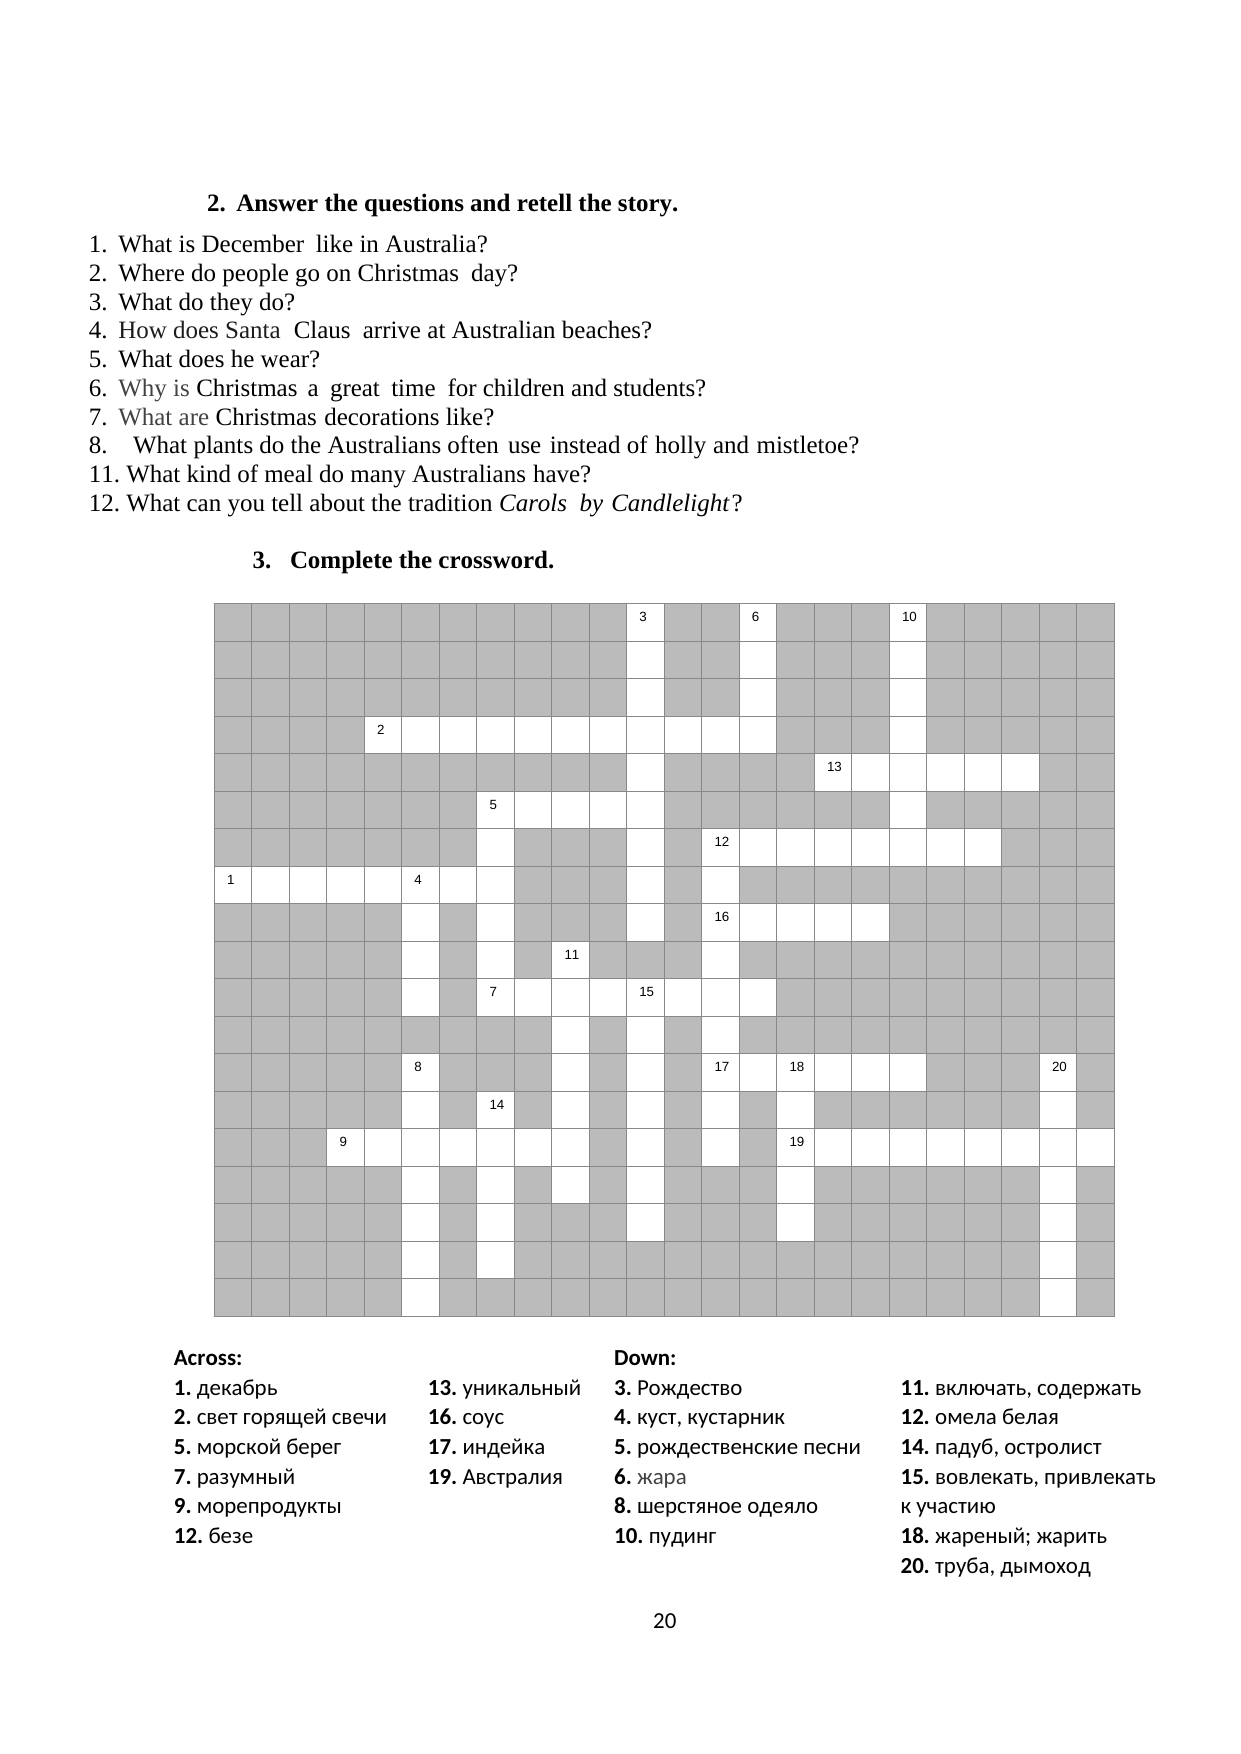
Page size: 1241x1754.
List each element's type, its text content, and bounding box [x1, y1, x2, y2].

table_cell [477, 1279, 514, 1316]
table_cell [365, 642, 401, 678]
table_cell [440, 1279, 476, 1316]
table_cell [590, 679, 626, 716]
table_cell [290, 754, 326, 791]
table_cell [252, 679, 289, 716]
table_cell [890, 1054, 926, 1091]
table_cell [1040, 754, 1076, 791]
table_cell [552, 1279, 589, 1316]
table_cell [515, 754, 551, 791]
table_cell [1002, 792, 1039, 828]
table_cell [890, 867, 926, 903]
table_cell [777, 1204, 814, 1241]
table_cell [477, 1204, 514, 1241]
table_cell [402, 1129, 439, 1166]
table_cell [740, 904, 776, 941]
table_cell [440, 1204, 476, 1241]
table_cell [815, 1167, 851, 1203]
table_cell [890, 904, 926, 941]
table_cell [1040, 1092, 1076, 1128]
table_cell [702, 754, 739, 791]
table_cell [365, 792, 401, 828]
table_cell 14 [477, 1092, 514, 1128]
table_cell [290, 1054, 326, 1091]
table_cell [252, 1129, 289, 1166]
table_cell [627, 679, 664, 716]
list Where do people go on Christmas day? [88, 258, 1152, 287]
table_cell [590, 1129, 626, 1166]
table_cell [1040, 1204, 1076, 1241]
table_cell [552, 979, 589, 1016]
table_cell [290, 642, 326, 678]
table_cell [590, 1279, 626, 1316]
table_cell [665, 642, 701, 678]
table_cell [890, 642, 926, 678]
table_cell [665, 792, 701, 828]
table_cell [702, 1017, 739, 1053]
table_cell [1002, 642, 1039, 678]
table_cell [965, 1204, 1001, 1241]
table_cell [515, 792, 551, 828]
table_cell [852, 829, 889, 866]
table_cell [627, 1204, 664, 1241]
table_cell [890, 754, 926, 791]
table_cell [365, 942, 401, 978]
table_cell [627, 1092, 664, 1128]
table_cell [927, 1017, 964, 1053]
table_cell [777, 979, 814, 1016]
table_header 6 [740, 604, 776, 641]
table_cell [552, 754, 589, 791]
table_cell [590, 1092, 626, 1128]
table_cell 19 [777, 1129, 814, 1166]
table_cell [1040, 867, 1076, 903]
table_cell [740, 979, 776, 1016]
table_header [665, 604, 701, 641]
table_cell [1002, 904, 1039, 941]
table_cell [515, 829, 551, 866]
table_cell [215, 1092, 251, 1128]
list What plants do the Australians often use instead of holly and mistletoe? [88, 431, 1152, 459]
table_cell [477, 1242, 514, 1278]
table_cell [552, 1017, 589, 1053]
table_cell [440, 754, 476, 791]
table_cell [440, 942, 476, 978]
table_cell [327, 1204, 364, 1241]
table_cell [965, 1054, 1001, 1091]
table_cell [1077, 1279, 1114, 1316]
table_cell 4 [402, 867, 439, 903]
table_cell [1002, 979, 1039, 1016]
table_cell [852, 1242, 889, 1278]
table_cell [590, 1054, 626, 1091]
table_cell [665, 904, 701, 941]
table_cell [440, 904, 476, 941]
table_cell [1077, 1054, 1114, 1091]
table_cell [927, 829, 964, 866]
table_cell [627, 1054, 664, 1091]
table_cell [440, 1167, 476, 1203]
table_cell [215, 904, 251, 941]
table_header Down: 3. Рождество 4. куст, кустарник 5. рождественские песни 6. жара 8. шерстяное одеяло 10. пудинг [603, 1343, 889, 1580]
table_cell [665, 1129, 701, 1166]
table_cell [440, 642, 476, 678]
table_cell [290, 942, 326, 978]
table_cell [1002, 1054, 1039, 1091]
table_cell [627, 1167, 664, 1203]
table_cell [815, 1129, 851, 1166]
table_cell [252, 867, 289, 903]
table_cell [365, 1129, 401, 1166]
table_cell [627, 829, 664, 866]
table_cell [740, 754, 776, 791]
table_cell [252, 792, 289, 828]
table_cell [402, 642, 439, 678]
table_cell [402, 717, 439, 753]
table_header 3 [627, 604, 664, 641]
table_cell [327, 904, 364, 941]
table_cell 20 [1040, 1054, 1076, 1091]
table_cell [215, 829, 251, 866]
table_cell [702, 792, 739, 828]
table_cell [890, 1167, 926, 1203]
table_header [252, 604, 289, 641]
table_cell [627, 717, 664, 753]
table_header [852, 604, 889, 641]
table_cell [290, 792, 326, 828]
table_cell [252, 942, 289, 978]
table_cell [927, 679, 964, 716]
table_cell [852, 979, 889, 1016]
table_header Across: 1. декабрь 2. свет горящей свечи 5. морской берег 7. разумный 9. морепродукты 12. безе [163, 1343, 416, 1580]
table_cell [627, 942, 664, 978]
table_cell [477, 1054, 514, 1091]
table_cell [477, 829, 514, 866]
table_cell [740, 1092, 776, 1128]
table_cell [890, 1092, 926, 1128]
table_cell [927, 1167, 964, 1203]
table_cell [965, 1129, 1001, 1166]
table_cell [440, 1017, 476, 1053]
table_cell [852, 1129, 889, 1166]
table_cell [440, 1054, 476, 1091]
table_cell [890, 717, 926, 753]
table_cell [927, 942, 964, 978]
table_cell [890, 979, 926, 1016]
table_cell [477, 867, 514, 903]
table_cell [365, 979, 401, 1016]
table_cell [552, 1167, 589, 1203]
table_cell [327, 792, 364, 828]
table_cell [740, 792, 776, 828]
table_cell [627, 867, 664, 903]
list Complete the crossword. [252, 546, 1152, 574]
table_cell [1002, 679, 1039, 716]
table_cell [1002, 717, 1039, 753]
table_cell [1077, 867, 1114, 903]
table_cell [665, 1279, 701, 1316]
table_cell [665, 754, 701, 791]
table_cell [327, 642, 364, 678]
table_cell [1040, 1017, 1076, 1053]
table_cell [740, 1204, 776, 1241]
table_cell [215, 1204, 251, 1241]
table_cell [515, 1017, 551, 1053]
table_cell [665, 979, 701, 1016]
table_cell [965, 679, 1001, 716]
table_cell [215, 1054, 251, 1091]
table_cell [590, 1204, 626, 1241]
table_cell [1077, 979, 1114, 1016]
table_cell [1040, 642, 1076, 678]
table_cell [365, 867, 401, 903]
table_cell [440, 1092, 476, 1128]
table_cell [1040, 979, 1076, 1016]
table_cell [777, 1167, 814, 1203]
table_header [365, 604, 401, 641]
table_cell [852, 717, 889, 753]
table_cell [702, 1242, 739, 1278]
table_cell [777, 679, 814, 716]
table_cell [515, 979, 551, 1016]
table_cell [777, 867, 814, 903]
table_cell [252, 904, 289, 941]
table_cell [927, 1279, 964, 1316]
table_cell [215, 1129, 251, 1166]
table_cell [365, 1092, 401, 1128]
table_cell 16 [702, 904, 739, 941]
table_cell [1002, 942, 1039, 978]
table_cell [777, 1279, 814, 1316]
table_cell [965, 1242, 1001, 1278]
table_cell [665, 1167, 701, 1203]
table_cell [252, 1054, 289, 1091]
table_cell [665, 1017, 701, 1053]
table_cell [327, 867, 364, 903]
table_cell [515, 1129, 551, 1166]
table_cell [477, 942, 514, 978]
table_cell [927, 867, 964, 903]
table_cell [290, 979, 326, 1016]
table_cell [252, 1279, 289, 1316]
table_cell [1077, 792, 1114, 828]
table_cell [852, 642, 889, 678]
table_cell [815, 792, 851, 828]
table_cell [252, 717, 289, 753]
table_cell [1077, 717, 1114, 753]
table_cell [702, 1167, 739, 1203]
table_cell [852, 904, 889, 941]
table_cell [590, 904, 626, 941]
table_cell [590, 1242, 626, 1278]
table_cell [477, 642, 514, 678]
list What do they do? [88, 287, 1152, 316]
table_cell [627, 642, 664, 678]
table_cell [627, 1242, 664, 1278]
table_cell [365, 1242, 401, 1278]
table_cell [590, 979, 626, 1016]
table_cell [215, 942, 251, 978]
table_cell [365, 1017, 401, 1053]
table_cell [665, 717, 701, 753]
table_cell [515, 1092, 551, 1128]
table_cell [890, 1204, 926, 1241]
table_header [590, 604, 626, 641]
table_cell [927, 1092, 964, 1128]
table_cell [515, 679, 551, 716]
table_cell [740, 679, 776, 716]
table_cell [1077, 942, 1114, 978]
table_cell [327, 754, 364, 791]
table_cell [815, 942, 851, 978]
table_cell [477, 717, 514, 753]
table_cell [590, 867, 626, 903]
table_cell [815, 1242, 851, 1278]
table_cell [815, 642, 851, 678]
table_header [965, 604, 1001, 641]
table_cell [815, 717, 851, 753]
table_header [1002, 604, 1039, 641]
table_cell [552, 1092, 589, 1128]
table_cell [290, 1017, 326, 1053]
table_cell [927, 1129, 964, 1166]
table_cell [515, 942, 551, 978]
table_cell [665, 679, 701, 716]
list How does Santa Claus arrive at Australian beaches? [88, 316, 1152, 344]
table_cell [290, 1279, 326, 1316]
table_cell [740, 1129, 776, 1166]
table_cell [1077, 1242, 1114, 1278]
table_cell [290, 867, 326, 903]
table_cell [515, 1054, 551, 1091]
table_header [1040, 604, 1076, 641]
table_cell [665, 1092, 701, 1128]
table_cell [815, 904, 851, 941]
table_cell [552, 1204, 589, 1241]
table_cell [1002, 1279, 1039, 1316]
table_cell [702, 679, 739, 716]
table_cell [815, 867, 851, 903]
table_cell [290, 1129, 326, 1166]
table_cell [777, 792, 814, 828]
table_header [290, 604, 326, 641]
table_cell [1002, 1167, 1039, 1203]
table_cell [290, 1242, 326, 1278]
table_cell [552, 1242, 589, 1278]
table_cell [477, 1017, 514, 1053]
table_cell [327, 1092, 364, 1128]
table_cell [327, 979, 364, 1016]
table_cell [702, 717, 739, 753]
table_cell [365, 1054, 401, 1091]
table_cell [1077, 1092, 1114, 1128]
table_cell [627, 1129, 664, 1166]
table_cell [740, 867, 776, 903]
table_cell [215, 717, 251, 753]
table_cell [365, 754, 401, 791]
table_cell [1077, 679, 1114, 716]
table_cell [290, 1167, 326, 1203]
table_cell [927, 642, 964, 678]
table_cell [852, 1054, 889, 1091]
table_cell [890, 1129, 926, 1166]
table_cell [552, 829, 589, 866]
table_cell [815, 829, 851, 866]
table_cell [815, 679, 851, 716]
table_cell [515, 1279, 551, 1316]
table_cell [852, 754, 889, 791]
table_cell [402, 979, 439, 1016]
table_cell [215, 1167, 251, 1203]
table_cell [627, 1017, 664, 1053]
table_cell [477, 1167, 514, 1203]
table_cell [1002, 1017, 1039, 1053]
table_cell [852, 1167, 889, 1203]
table_cell [965, 829, 1001, 866]
list Answer the questions and retell the story. [207, 188, 1152, 217]
table_cell [890, 792, 926, 828]
table_cell [927, 1204, 964, 1241]
table_cell [252, 1017, 289, 1053]
table_cell [665, 942, 701, 978]
table_cell [477, 1129, 514, 1166]
table_cell [1040, 1279, 1076, 1316]
table_cell [252, 754, 289, 791]
table_cell [327, 1054, 364, 1091]
table_cell [515, 867, 551, 903]
table_cell [515, 642, 551, 678]
table_cell [440, 1242, 476, 1278]
table_cell [702, 1204, 739, 1241]
table_cell [1077, 904, 1114, 941]
table_cell [515, 717, 551, 753]
table_cell [1002, 754, 1039, 791]
table_header [440, 604, 476, 641]
table_cell 18 [777, 1054, 814, 1091]
table_cell [815, 1204, 851, 1241]
table_cell [1077, 754, 1114, 791]
table_cell [1077, 1204, 1114, 1241]
table_cell [402, 1279, 439, 1316]
table_cell [777, 829, 814, 866]
table_cell [1077, 1017, 1114, 1053]
table_cell [1040, 1129, 1076, 1166]
table_cell [1040, 904, 1076, 941]
table_cell [627, 1279, 664, 1316]
table_cell [552, 679, 589, 716]
table_cell [965, 904, 1001, 941]
table_cell [552, 904, 589, 941]
table_cell [215, 679, 251, 716]
table_cell [252, 1242, 289, 1278]
table_cell [215, 754, 251, 791]
table_cell [440, 717, 476, 753]
table_cell [852, 679, 889, 716]
table_cell [402, 679, 439, 716]
table_header 10 [890, 604, 926, 641]
table_header [515, 604, 551, 641]
table_cell [440, 679, 476, 716]
table_cell [965, 1279, 1001, 1316]
table_cell [402, 1092, 439, 1128]
table_cell [965, 979, 1001, 1016]
table_cell [1077, 1129, 1114, 1166]
table_cell [590, 792, 626, 828]
table_cell 5 [477, 792, 514, 828]
table_cell [702, 1129, 739, 1166]
table_cell [965, 1167, 1001, 1203]
table_cell [552, 642, 589, 678]
table_cell [515, 904, 551, 941]
table_cell [1002, 1129, 1039, 1166]
table_cell [290, 717, 326, 753]
table_cell [890, 942, 926, 978]
table_cell [290, 679, 326, 716]
table_cell [552, 1129, 589, 1166]
table_cell [815, 1092, 851, 1128]
table_header [477, 604, 514, 641]
table_cell [740, 1017, 776, 1053]
table_cell [440, 1129, 476, 1166]
table_cell 15 [627, 979, 664, 1016]
table_cell [440, 792, 476, 828]
table_cell [365, 1204, 401, 1241]
table_cell [402, 1167, 439, 1203]
table_cell [927, 792, 964, 828]
table_header [552, 604, 589, 641]
list What does he wear? [88, 344, 1152, 373]
table_cell [777, 942, 814, 978]
table_cell [215, 1017, 251, 1053]
table_header [702, 604, 739, 641]
table_cell [740, 942, 776, 978]
table_cell [777, 717, 814, 753]
table_cell [1077, 642, 1114, 678]
table_cell [1002, 829, 1039, 866]
table_cell [365, 904, 401, 941]
table_cell [252, 642, 289, 678]
table_cell [665, 1242, 701, 1278]
table_cell [552, 717, 589, 753]
table_cell [665, 867, 701, 903]
table_cell [740, 829, 776, 866]
table_cell [665, 1204, 701, 1241]
table_cell [590, 1167, 626, 1203]
table_cell [327, 829, 364, 866]
table_cell [815, 1017, 851, 1053]
table_cell [477, 679, 514, 716]
table_cell [215, 1279, 251, 1316]
table_header 13. уникальный 16. соус 17. индейка 19. Австралия [416, 1343, 603, 1580]
table_cell [740, 1279, 776, 1316]
table_cell [815, 979, 851, 1016]
table_cell [215, 979, 251, 1016]
table_cell [927, 717, 964, 753]
table_cell 1 [215, 867, 251, 903]
table_header [815, 604, 851, 641]
table_cell 17 [702, 1054, 739, 1091]
table_cell [1002, 1092, 1039, 1128]
text 11. What kind of meal do many Australians have? [88, 459, 1152, 488]
table_cell [327, 1279, 364, 1316]
table_header [215, 604, 251, 641]
list Why is Christmas a great time for children and students? [88, 373, 1152, 402]
table_cell [327, 679, 364, 716]
table_cell [1040, 1167, 1076, 1203]
table_cell [1002, 867, 1039, 903]
table_cell [1040, 717, 1076, 753]
table_header [402, 604, 439, 641]
table_cell [740, 717, 776, 753]
table_cell [927, 979, 964, 1016]
table_cell [890, 1279, 926, 1316]
table_cell [852, 792, 889, 828]
table_cell 11 [552, 942, 589, 978]
table_cell [965, 642, 1001, 678]
table_cell [252, 1167, 289, 1203]
table_cell [665, 1054, 701, 1091]
table_cell [290, 904, 326, 941]
table_cell [290, 1092, 326, 1128]
table_cell [702, 867, 739, 903]
table_cell [327, 942, 364, 978]
table_cell [740, 1054, 776, 1091]
table_cell [290, 829, 326, 866]
table_cell [852, 1092, 889, 1128]
table_cell [890, 1017, 926, 1053]
table_cell [815, 1279, 851, 1316]
table_cell [777, 904, 814, 941]
table_cell [252, 1204, 289, 1241]
table_cell [665, 829, 701, 866]
table_cell [965, 792, 1001, 828]
table_cell [477, 904, 514, 941]
table_header 11. включать, содержать 12. омела белая 14. падуб, остролист 15. вовлекать, привлекать к участию 18. жареный; жарить 20. труба, дымоход [889, 1343, 1174, 1580]
table_cell [777, 1017, 814, 1053]
table_cell [852, 867, 889, 903]
table_cell [927, 1242, 964, 1278]
table_cell [327, 1017, 364, 1053]
table_cell [965, 1092, 1001, 1128]
table_cell [852, 1204, 889, 1241]
table_cell [627, 904, 664, 941]
table_cell [552, 792, 589, 828]
table_cell [777, 754, 814, 791]
table_cell [1077, 1167, 1114, 1203]
table_cell [777, 1242, 814, 1278]
table_cell [965, 942, 1001, 978]
table_cell [1040, 679, 1076, 716]
table_cell [890, 829, 926, 866]
table_cell [702, 942, 739, 978]
table_cell [965, 717, 1001, 753]
table_cell [365, 1167, 401, 1203]
table_cell [515, 1167, 551, 1203]
table_cell [440, 867, 476, 903]
table_cell [740, 642, 776, 678]
table_cell [852, 1017, 889, 1053]
table_cell [927, 904, 964, 941]
table_cell [590, 717, 626, 753]
table_cell [1002, 1204, 1039, 1241]
table_cell 7 [477, 979, 514, 1016]
table_cell [552, 867, 589, 903]
table_cell [702, 1279, 739, 1316]
table_cell [402, 1204, 439, 1241]
table_cell [590, 829, 626, 866]
table_cell [1040, 942, 1076, 978]
table_cell [740, 1167, 776, 1203]
table_header [1077, 604, 1114, 641]
table_cell [327, 717, 364, 753]
table_cell [1077, 829, 1114, 866]
table_cell [402, 1017, 439, 1053]
table_cell [1040, 792, 1076, 828]
table_cell [440, 829, 476, 866]
table_cell [590, 1017, 626, 1053]
table_cell [327, 1167, 364, 1203]
table_cell [365, 679, 401, 716]
table_cell [702, 1092, 739, 1128]
table_cell [215, 792, 251, 828]
table_cell 12 [702, 829, 739, 866]
table_cell [890, 1242, 926, 1278]
table_cell [702, 642, 739, 678]
table_cell [402, 904, 439, 941]
table_cell [365, 829, 401, 866]
table_cell [440, 979, 476, 1016]
list What is December like in Australia? [88, 229, 1152, 258]
table_cell [477, 754, 514, 791]
table_cell [590, 642, 626, 678]
table_cell [252, 829, 289, 866]
table_cell [1040, 829, 1076, 866]
table_cell 13 [815, 754, 851, 791]
table_cell 2 [365, 717, 401, 753]
table_cell [215, 642, 251, 678]
table_cell [402, 754, 439, 791]
table_cell [402, 942, 439, 978]
table_cell [777, 642, 814, 678]
table_cell [965, 754, 1001, 791]
table_cell [215, 1242, 251, 1278]
table_cell [590, 942, 626, 978]
table_cell [590, 754, 626, 791]
table_cell [552, 1054, 589, 1091]
table_cell [515, 1242, 551, 1278]
table_cell [702, 979, 739, 1016]
table_cell 8 [402, 1054, 439, 1091]
list What are Christmas decorations like? [88, 402, 1152, 431]
table_cell [402, 1242, 439, 1278]
table_cell [627, 792, 664, 828]
table_cell [252, 979, 289, 1016]
table_cell [252, 1092, 289, 1128]
table_cell [777, 1092, 814, 1128]
table_cell [1040, 1242, 1076, 1278]
table_cell [515, 1204, 551, 1241]
table_cell [852, 1279, 889, 1316]
table_cell [927, 754, 964, 791]
table_header [777, 604, 814, 641]
table_cell [1002, 1242, 1039, 1278]
table_cell [815, 1054, 851, 1091]
table_cell [402, 792, 439, 828]
table_cell [627, 754, 664, 791]
table_cell [327, 1242, 364, 1278]
table_header [327, 604, 364, 641]
table_cell [965, 1017, 1001, 1053]
table_cell [365, 1279, 401, 1316]
table_cell [965, 867, 1001, 903]
table_cell 9 [327, 1129, 364, 1166]
table_header [927, 604, 964, 641]
table_cell [290, 1204, 326, 1241]
table_cell [402, 829, 439, 866]
table_cell [852, 942, 889, 978]
table_cell [927, 1054, 964, 1091]
table_cell [740, 1242, 776, 1278]
text 12. What can you tell about the tradition Carols by Candlelight? [88, 488, 1152, 517]
table_cell [890, 679, 926, 716]
